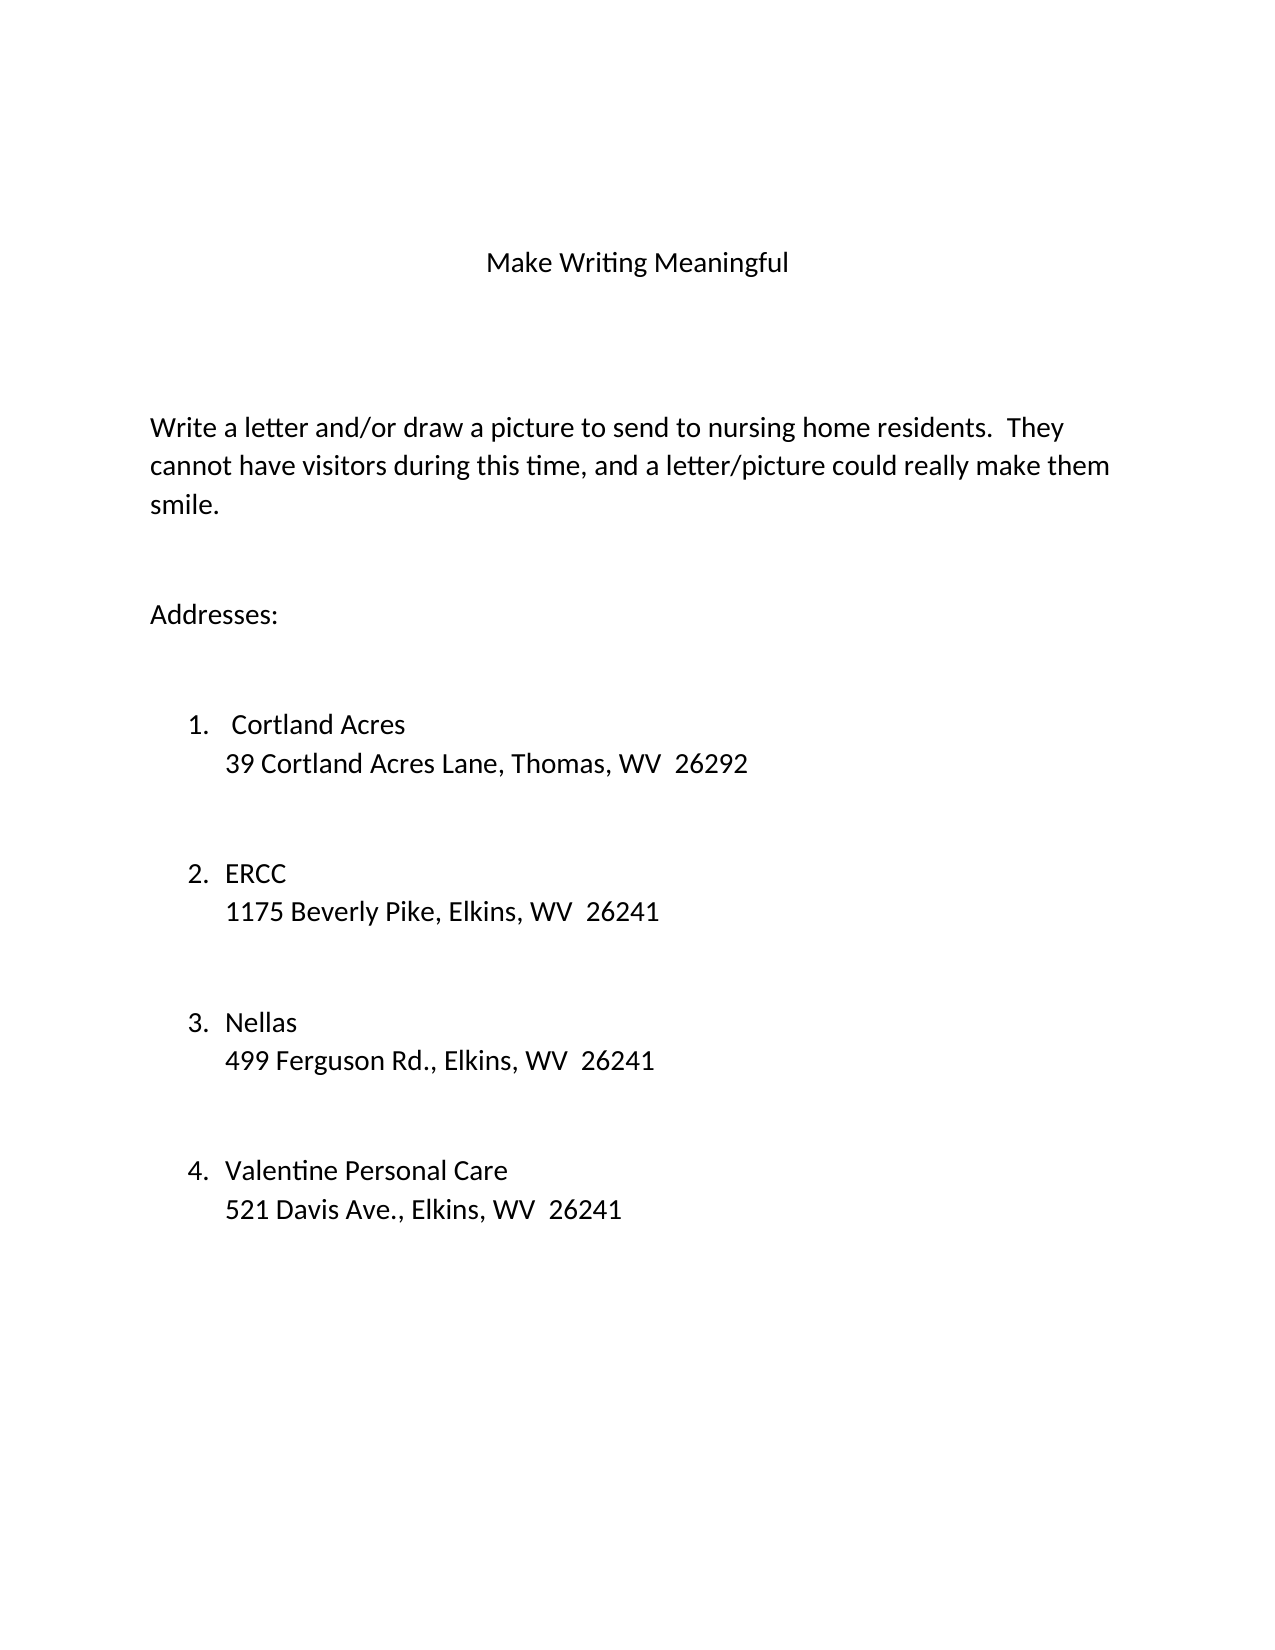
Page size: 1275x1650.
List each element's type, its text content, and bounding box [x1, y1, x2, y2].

list 39 Cortland Acres Lane, Thomas, WV 26292 [225, 745, 1125, 780]
list Nellas [187, 1004, 1125, 1039]
list Cortland Acres [187, 706, 1125, 742]
list Valentine Personal Care [187, 1152, 1125, 1188]
list 521 Davis Ave., Elkins, WV 26241 [225, 1191, 1125, 1226]
list ERCC [187, 855, 1125, 891]
text Make Writing Meaningful [150, 244, 1125, 279]
list 499 Ferguson Rd., Elkins, WV 26241 [225, 1042, 1125, 1078]
text Addresses: [150, 596, 1125, 632]
list 1175 Beverly Pike, Elkins, WV 26241 [225, 893, 1125, 929]
text Write a letter and/or draw a picture to send to nursing home residents. They cannot have visitors during this time, and a letter/picture could really make them smile. [150, 409, 1125, 522]
